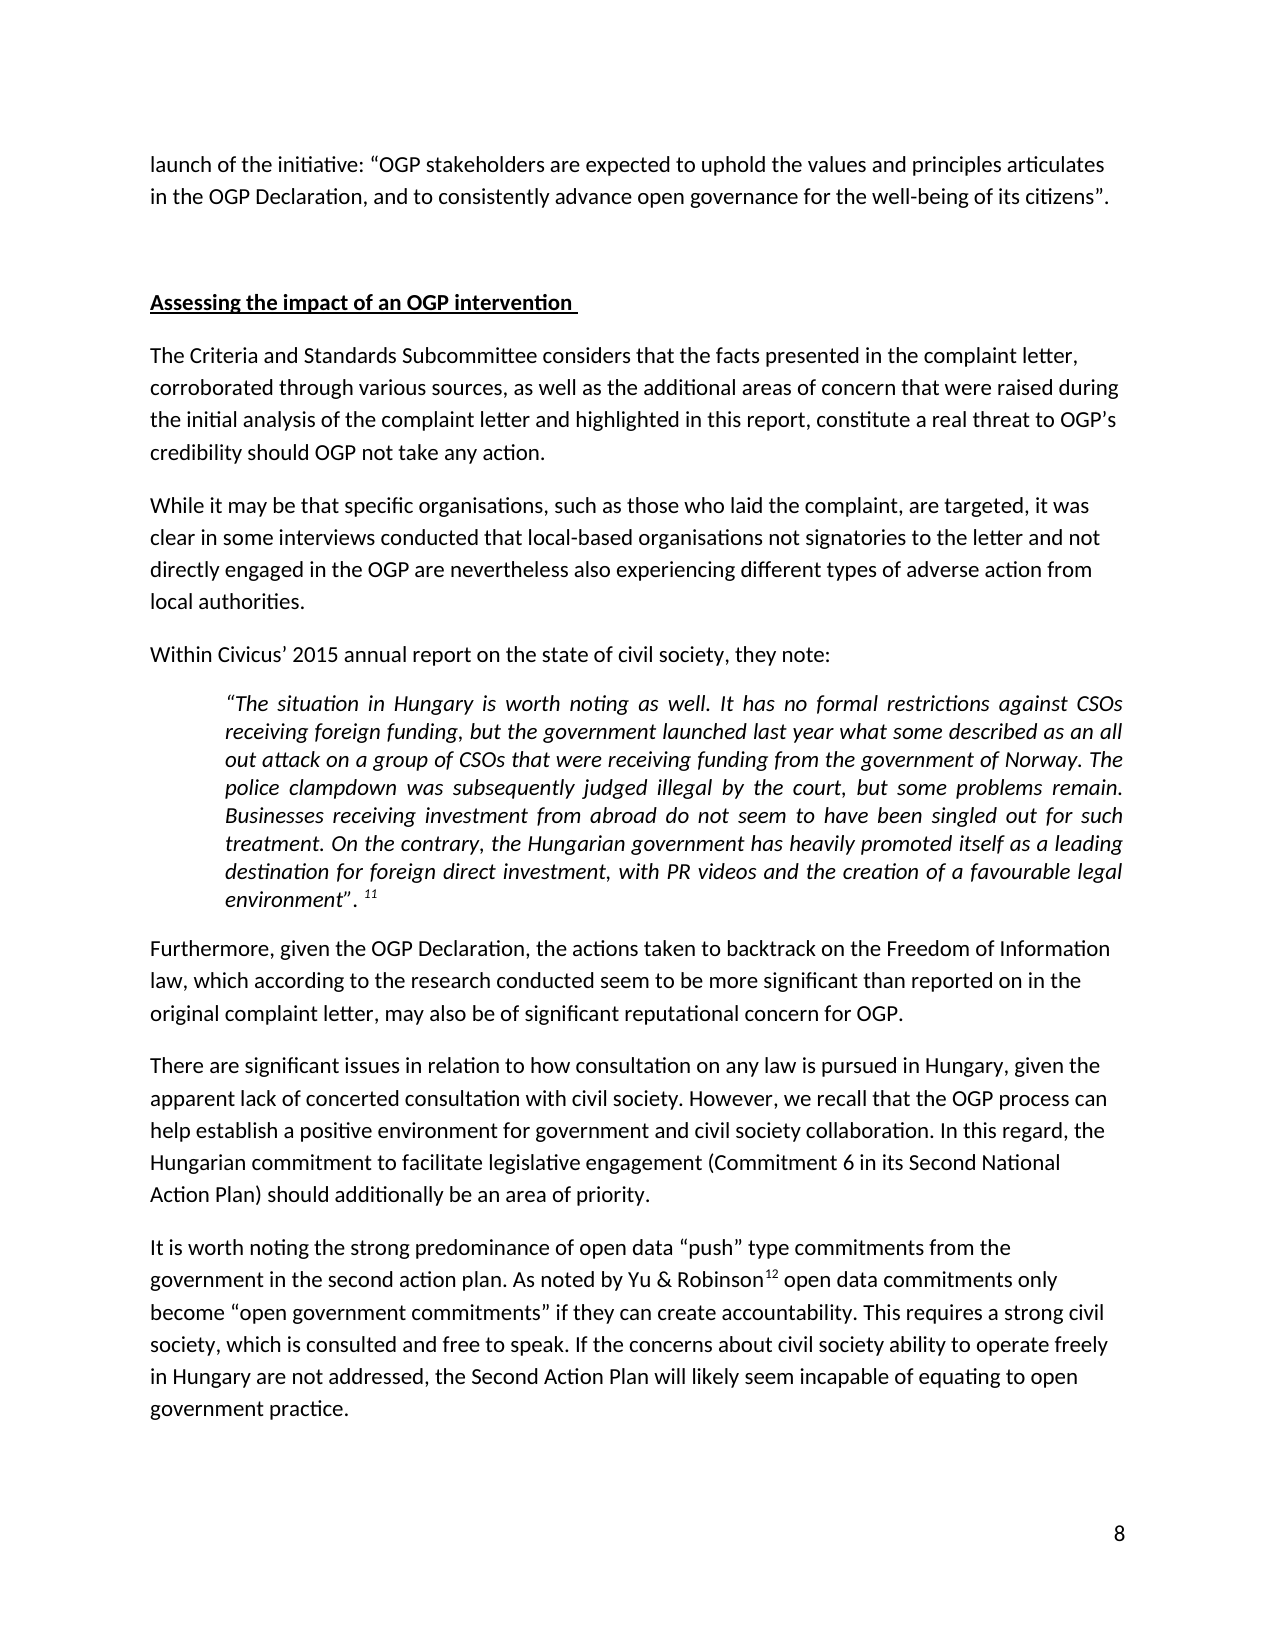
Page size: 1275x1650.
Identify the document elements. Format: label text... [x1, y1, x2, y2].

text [150, 150, 1125, 210]
text Within Civicus’ 2015 annual report on the state of civil society, they note: [150, 640, 1125, 668]
text Furthermore, given the OGP Declaration, the actions taken to backtrack on the Freedom of Information law, which according to the research conducted seem to be more significant than reported on in the original complaint letter, may also be of significant reputational concern for OGP. [150, 934, 1125, 1027]
text The Criteria and Standards Subcommittee considers that the facts presented in the complaint letter, corroborated through various sources, as well as the additional areas of concern that were raised during the initial analysis of the complaint letter and highlighted in this report, constitute a real threat to OGP’s credibility should OGP not take any action. [150, 341, 1125, 466]
text “The situation in Hungary is worth noting as well. It has no formal restrictions against CSOs receiving foreign funding, but the government launched last year what some described as an all out attack on a group of CSOs that were receiving funding from the government of Norway. The police clampdown was subsequently judged illegal by the court, but some problems remain. Businesses receiving investment from abroad do not seem to have been singled out for such treatment. On the contrary, the Hungarian government has heavily promoted itself as a leading destination for foreign direct investment, with PR videos and the creation of a favourable legal environment”. [225, 689, 1125, 913]
text There are significant issues in relation to how consultation on any law is pursued in Hungary, given the apparent lack of concerted consultation with civil society. However, we recall that the OGP process can help establish a positive environment for government and civil society collaboration. In this regard, the Hungarian commitment to facilitate legislative engagement (Commitment 6 in its Second National Action Plan) should additionally be an area of priority. [150, 1052, 1125, 1208]
text It is worth noting the strong predominance of open data “push” type commitments from the government in the second action plan. As noted by Yu & Robinson open data commitments only become “open government commitments” if they can create accountability. This requires a strong civil society, which is consulted and free to speak. If the concerns about civil society ability to operate freely in Hungary are not addressed, the Second Action Plan will likely seem incapable of equating to open government practice. [150, 1233, 1125, 1422]
text While it may be that specific organisations, such as those who laid the complaint, are targeted, it was clear in some interviews conducted that local-based organisations not signatories to the letter and not directly engaged in the OGP are nevertheless also experiencing different types of adverse action from local authorities. [150, 491, 1125, 615]
text Assessing the impact of an OGP intervention [150, 288, 1125, 316]
